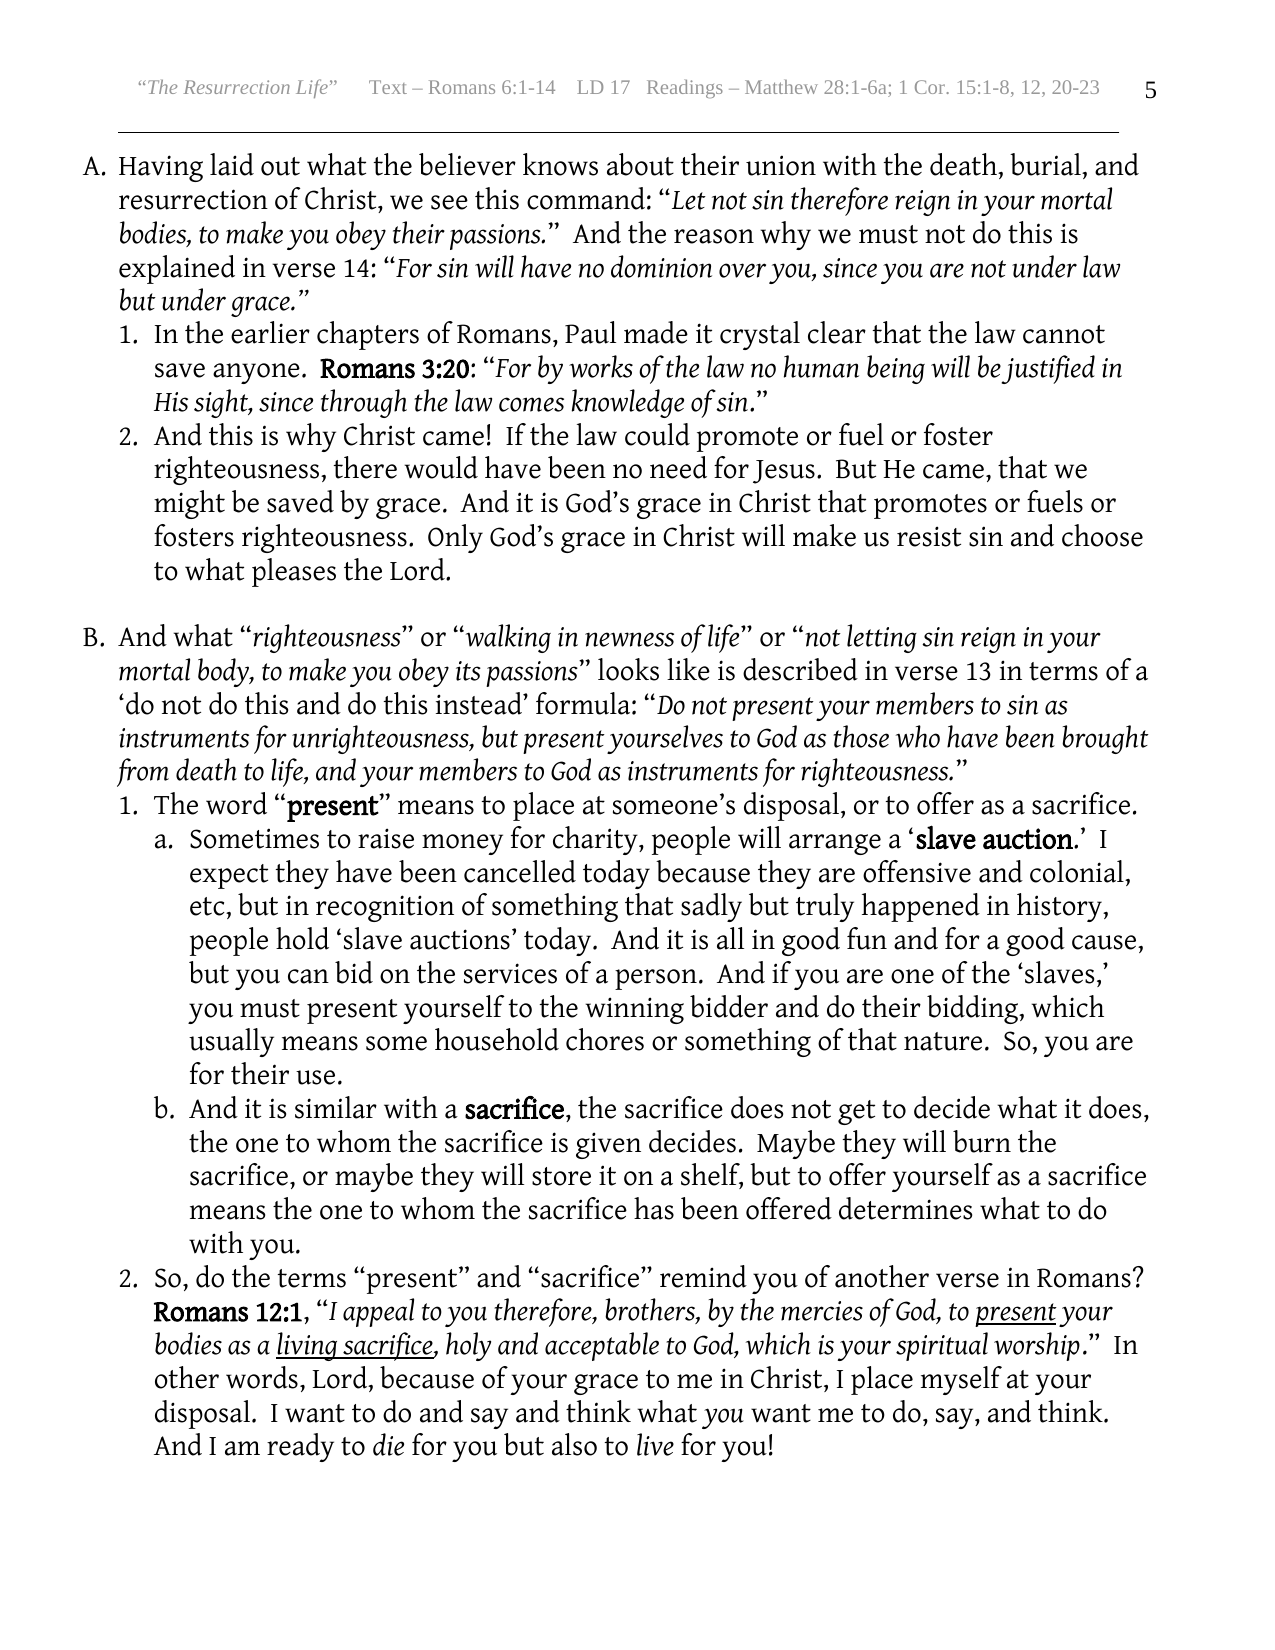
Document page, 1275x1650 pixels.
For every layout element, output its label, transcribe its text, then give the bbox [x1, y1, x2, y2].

list So, do the terms “present” and “sacrifice” remind you of another verse in Romans? Romans 12:1, “I appeal to you therefore, brothers, by the mercies of God, to present your bodies as a living sacrifice, holy and acceptable to God, which is your spiritual worship.” In other words, Lord, because of your grace to me in Christ, I place myself at your disposal. I want to do and say and think what you want me to do, say, and think. And I am ready to die for you but also to live for you! [118, 1261, 1157, 1464]
list Sometimes to raise money for charity, people will arrange a ‘slave auction.’ I expect they have been cancelled today because they are offensive and colonial, etc, but in recognition of something that sadly but truly happened in history, people hold ‘slave auctions’ today. And it is all in good fun and for a good cause, but you can bid on the services of a person. And if you are one of the ‘slaves,’ you must present yourself to the winning bidder and do their bidding, which usually means some household chores or something of that nature. So, you are for their use. [153, 822, 1157, 1092]
list And this is why Christ came! If the law could promote or fuel or foster righteousness, there would have been no need for Jesus. But He came, that we might be saved by grace. And it is God’s grace in Christ that promotes or fuels or fosters righteousness. Only God’s grace in Christ will make us resist sin and choose to what pleases the Lord. [118, 419, 1157, 588]
list And it is similar with a sacrifice, the sacrifice does not get to decide what it does, the one to whom the sacrifice is given decides. Maybe they will burn the sacrifice, or maybe they will store it on a shelf, but to offer yourself as a sacrifice means the one to whom the sacrifice has been offered determines what to do with you. [153, 1092, 1157, 1261]
list Having laid out what the believer knows about their union with the death, burial, and resurrection of Christ, we see this command: “Let not sin therefore reign in your mortal bodies, to make you obey their passions.” And the reason why we must not do this is explained in verse 14: “For sin will have no dominion over you, since you are not under law but under grace.” [83, 150, 1157, 318]
list In the earlier chapters of Romans, Paul made it crystal clear that the law cannot save anyone. Romans 3:20: “For by works of the law no human being will be justified in His sight, since through the law comes knowledge of sin.” [118, 318, 1157, 419]
list And what “righteousness” or “walking in newness of life” or “not letting sin reign in your mortal body, to make you obey its passions” looks like is described in verse 13 in terms of a ‘do not do this and do this instead’ formula: “Do not present your members to sin as instruments for unrighteousness, but present yourselves to God as those who have been brought from death to life, and your members to God as instruments for righteousness.” [83, 621, 1157, 789]
list The word “present” means to place at someone’s disposal, or to offer as a sacrifice. [118, 789, 1157, 822]
